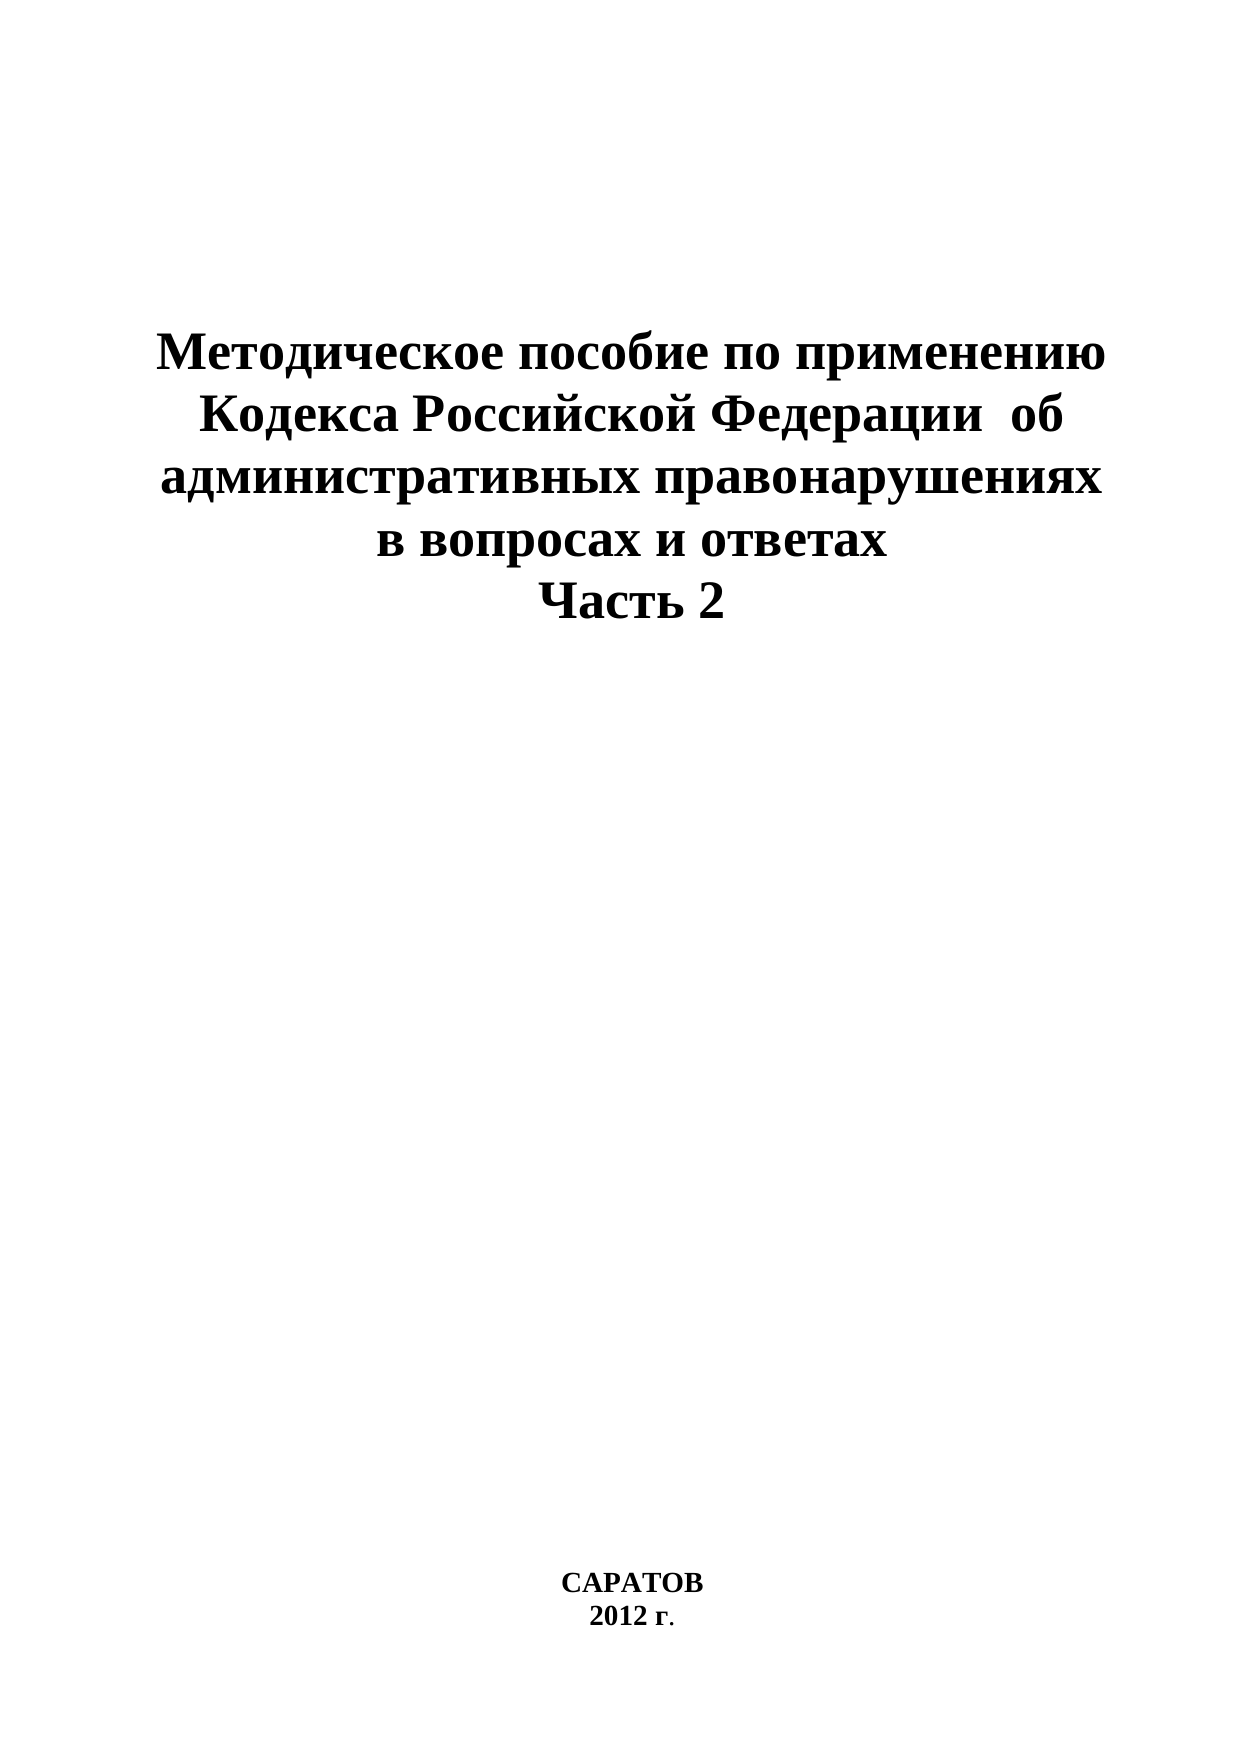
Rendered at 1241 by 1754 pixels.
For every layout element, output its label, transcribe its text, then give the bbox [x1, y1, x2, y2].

text . [112, 1598, 1152, 1632]
text в вопросах и ответах [112, 506, 1152, 568]
text Часть 2 [112, 568, 1152, 630]
subtitle Методическое пособие по применению [112, 319, 1152, 381]
text САРАТОВ [112, 1565, 1152, 1598]
text Кодекса Российской Федерации об административных правонарушениях [112, 381, 1152, 506]
